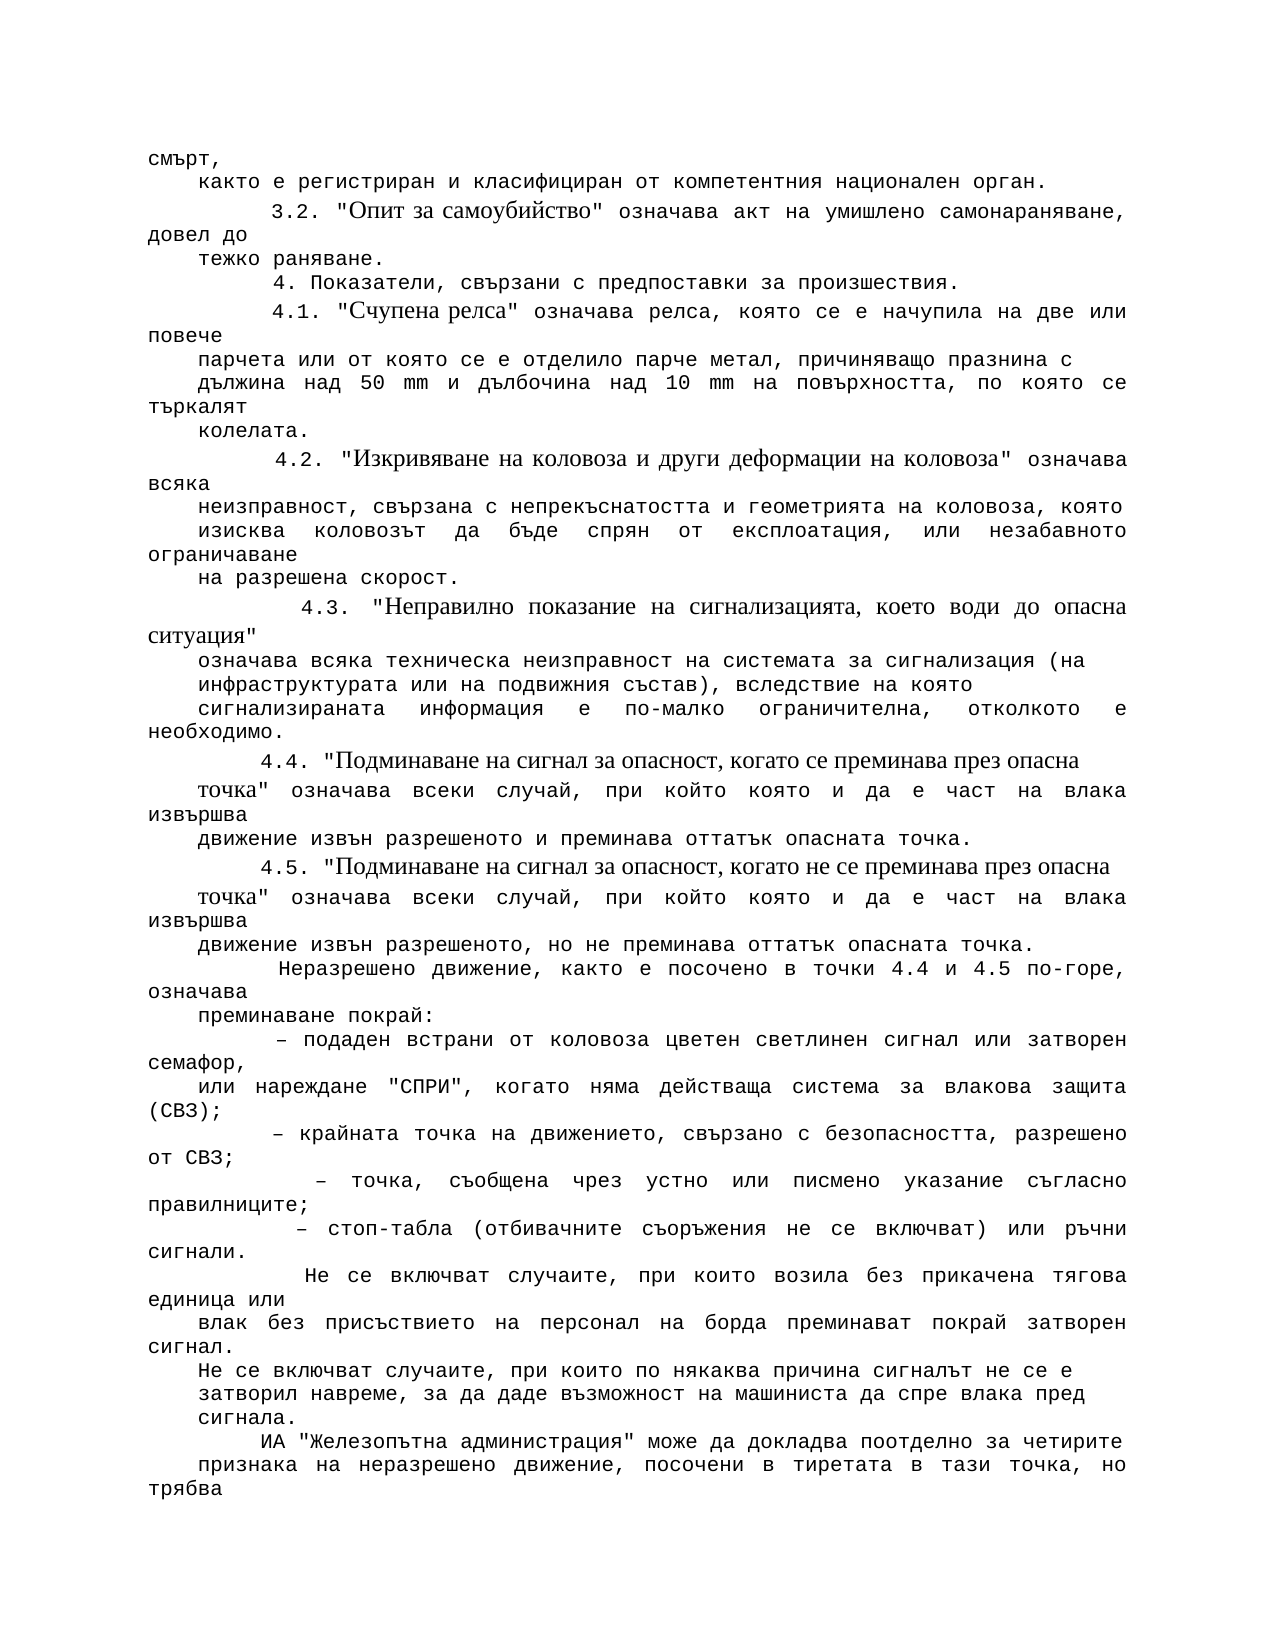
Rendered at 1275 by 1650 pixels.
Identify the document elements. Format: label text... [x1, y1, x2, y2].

text сигнала. [148, 1407, 1127, 1431]
text 4.3. "Неправилно показание на сигнализацията, което води до опасна ситуация" [148, 591, 1127, 650]
text 4.1. "Счупена релса" означава релса, която се е начупила на две или повече [148, 295, 1127, 349]
text – стоп-табла (отбивачните съоръжения не се включват) или ръчни сигнали. [148, 1218, 1127, 1265]
text колелата. [148, 419, 1127, 443]
text 3.2. "Опит за самоубийство" означава акт на умишлено самонараняване, довел до [148, 195, 1127, 248]
text признака на неразрешено движение, посочени в тиретата в тази точка, но трябва [148, 1454, 1127, 1502]
text дължина над 50 mm и дълбочина над 10 mm на повърхността, по която се търкалят [148, 372, 1127, 419]
text ИА "Железопътна администрация" може да докладва поотделно за четирите [148, 1431, 1127, 1454]
text неизправност, свързана с непрекъснатостта и геометрията на коловоза, която [148, 496, 1127, 520]
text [148, 148, 1127, 171]
text точка" означава всеки случай, при който която и да е част на влака извършва [148, 774, 1127, 828]
text 4.5. "Подминаване на сигнал за опасност, когато не се преминава през опасна [148, 851, 1127, 881]
text движение извън разрешеното и преминава оттатък опасната точка. [148, 828, 1127, 851]
text на разрешена скорост. [148, 567, 1127, 591]
text 4. Показатели, свързани с предпоставки за произшествия. [148, 272, 1127, 295]
text затворил навреме, за да даде възможност на машиниста да спре влака пред [148, 1383, 1127, 1407]
text парчета или от която се е отделило парче метал, причиняващо празнина с [148, 349, 1127, 372]
text Не се включват случаите, при които возила без прикачена тягова единица или [148, 1265, 1127, 1312]
text точка" означава всеки случай, при който която и да е част на влака извършва [148, 881, 1127, 934]
text Неразрешено движение, както е посочено в точки 4.4 и 4.5 по-горе, означава [148, 958, 1127, 1005]
text както е регистриран и класифициран от компетентния национален орган. [148, 171, 1127, 195]
text движение извън разрешеното, но не преминава оттатък опасната точка. [148, 934, 1127, 958]
text – точка, съобщена чрез устно или писмено указание съгласно правилниците; [148, 1171, 1127, 1218]
text Не се включват случаите, при които по някаква причина сигналът не се е [148, 1360, 1127, 1383]
text – крайната точка на движението, свързано с безопасността, разрешено от СВЗ; [148, 1123, 1127, 1171]
text означава всяка техническа неизправност на системата за сигнализация (на [148, 650, 1127, 674]
text 4.2. "Изкривяване на коловоза и други деформации на коловоза" означава всяка [148, 443, 1127, 496]
text тежко раняване. [148, 248, 1127, 272]
text – подаден встрани от коловоза цветен светлинен сигнал или затворен семафор, [148, 1029, 1127, 1076]
text инфраструктурата или на подвижния състав), вследствие на която [148, 674, 1127, 697]
text или нареждане "СПРИ", когато няма действаща система за влакова защита (СВЗ); [148, 1076, 1127, 1123]
text влак без присъствието на персонал на борда преминават покрай затворен сигнал. [148, 1312, 1127, 1360]
text сигнализираната информация е по-малко ограничителна, отколкото е необходимо. [148, 697, 1127, 745]
text изисква коловозът да бъде спрян от експлоатация, или незабавното ограничаване [148, 520, 1127, 567]
text преминаване покрай: [148, 1005, 1127, 1029]
text 4.4. "Подминаване на сигнал за опасност, когато се преминава през опасна [148, 745, 1127, 774]
